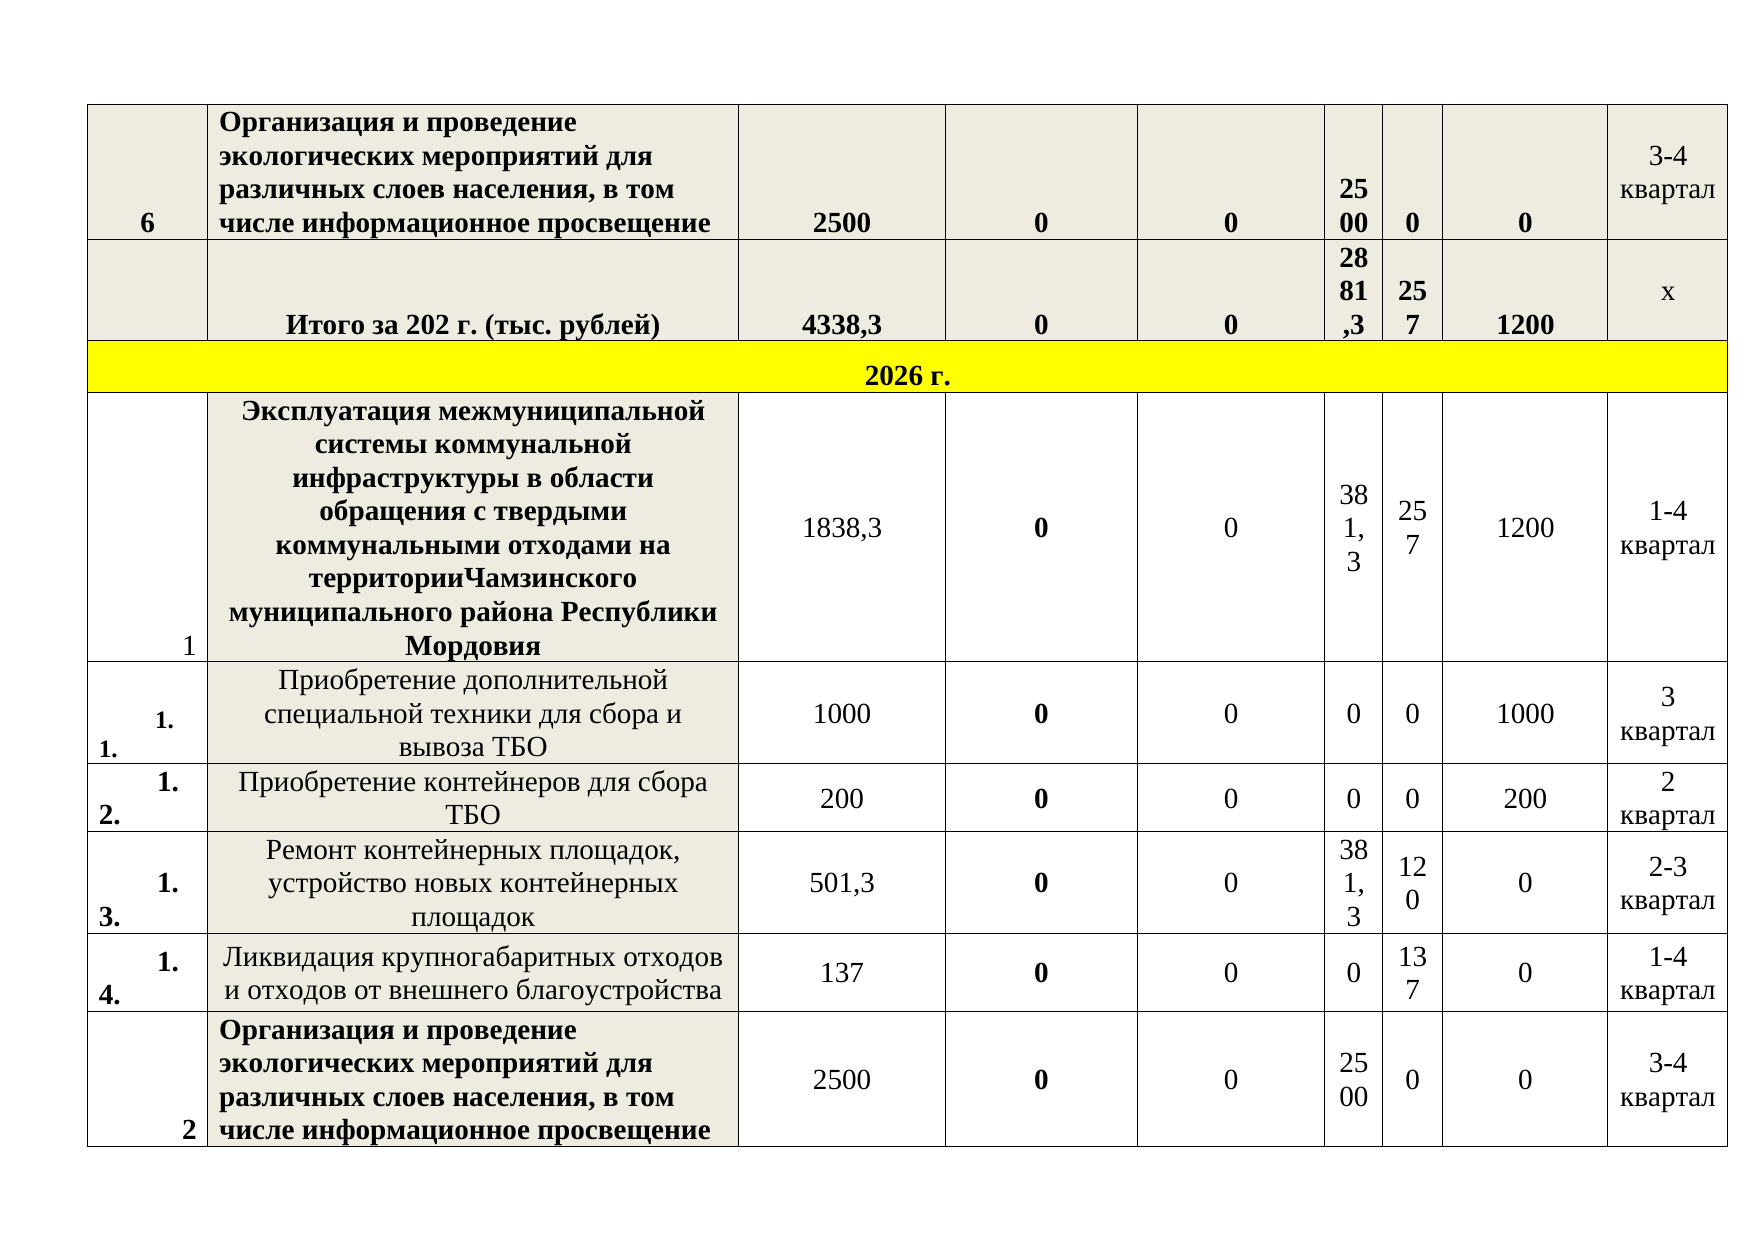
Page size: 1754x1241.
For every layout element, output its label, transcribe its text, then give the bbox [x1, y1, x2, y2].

table_cell 0 [946, 240, 1137, 340]
table_cell 0 [946, 662, 1137, 763]
table_cell 0 [946, 393, 1137, 661]
table_cell 381,3 [1325, 393, 1382, 661]
table_cell х [1608, 240, 1727, 340]
table_cell 0 [1138, 934, 1324, 1011]
table_cell 1 [88, 393, 207, 661]
table_cell 0 [1138, 832, 1324, 933]
table_cell 0 [1443, 832, 1607, 933]
table_cell Эксплуатация межмуниципальной системы коммунальной инфраструктуры в области обращения с твердыми коммунальными отходами на территорииЧамзинского муниципального района Республики Мордовия [208, 393, 738, 661]
table_cell 0 [1325, 662, 1382, 763]
table_cell Приобретение контейнеров для сбора ТБО [208, 764, 738, 831]
table_cell 120 [1383, 832, 1442, 933]
table_cell 3 квартал [1608, 662, 1727, 763]
table_cell 2 квартал [1608, 764, 1727, 831]
table_cell 0 [946, 934, 1137, 1011]
table_cell 1-4 квартал [1608, 934, 1727, 1011]
table_cell 1. 2. [88, 764, 207, 831]
table_cell 257 [1383, 393, 1442, 661]
table_cell 0 [1443, 1012, 1607, 1146]
table_cell Итого за 202 г. (тыс. рублей) [208, 240, 738, 340]
table_cell 2500 [739, 105, 945, 239]
table_cell 0 [1383, 1012, 1442, 1146]
table_cell 1200 [1443, 393, 1607, 661]
table_cell 381,3 [1325, 832, 1382, 933]
table_cell 1200 [1443, 240, 1607, 340]
table_cell 137 [1383, 934, 1442, 1011]
table_cell 0 [1443, 105, 1607, 239]
table_cell 0 [1138, 764, 1324, 831]
table_cell 6 [88, 105, 207, 239]
table_cell 4338,3 [739, 240, 945, 340]
table_cell 0 [946, 764, 1137, 831]
table_cell 0 [1138, 393, 1324, 661]
table_cell Ликвидация крупногабаритных отходов и отходов от внешнего благоустройства [208, 934, 738, 1011]
table_cell 0 [1138, 662, 1324, 763]
table_cell 0 [1325, 764, 1382, 831]
table_cell 2-3 квартал [1608, 832, 1727, 933]
table_cell 2026 г. [88, 341, 1727, 392]
table_cell 0 [1325, 934, 1382, 1011]
table_cell 0 [946, 105, 1137, 239]
table_cell 257 [1383, 240, 1442, 340]
table_cell 501,3 [739, 832, 945, 933]
table_cell 2500 [1325, 105, 1382, 239]
table_cell Организация и проведение экологических мероприятий для различных слоев населения, в том числе информационное просвещение [208, 1012, 738, 1146]
table_cell Организация и проведение экологических мероприятий для различных слоев населения, в том числе информационное просвещение [208, 105, 738, 239]
table_cell 0 [1138, 240, 1324, 340]
table_cell 0 [1383, 764, 1442, 831]
table_cell [88, 240, 207, 340]
table_cell 1. 3. [88, 832, 207, 933]
table_cell 3-4 квартал [1608, 1012, 1727, 1146]
table_cell 2 [88, 1012, 207, 1146]
table_cell 0 [946, 832, 1137, 933]
table_cell 0 [1383, 105, 1442, 239]
table_cell 1. 1. [88, 662, 207, 763]
table_cell 0 [1383, 662, 1442, 763]
table_cell Ремонт контейнерных площадок, устройство новых контейнерных площадок [208, 832, 738, 933]
table_cell 0 [1138, 105, 1324, 239]
table_cell 2500 [739, 1012, 945, 1146]
table_cell 1000 [739, 662, 945, 763]
table_cell Приобретение дополнительной специальной техники для сбора и вывоза ТБО [208, 662, 738, 763]
table_cell 1-4 квартал [1608, 393, 1727, 661]
table_cell 200 [739, 764, 945, 831]
table_cell 200 [1443, 764, 1607, 831]
table_cell 137 [739, 934, 945, 1011]
table_cell 1838,3 [739, 393, 945, 661]
table_cell 3-4 квартал [1608, 105, 1727, 239]
table_cell 1000 [1443, 662, 1607, 763]
table_cell 1. 4. [88, 934, 207, 1011]
table_cell 2881,3 [1325, 240, 1382, 340]
table_cell 0 [946, 1012, 1137, 1146]
table_cell 0 [1443, 934, 1607, 1011]
table_cell 2500 [1325, 1012, 1382, 1146]
table_cell 0 [1138, 1012, 1324, 1146]
